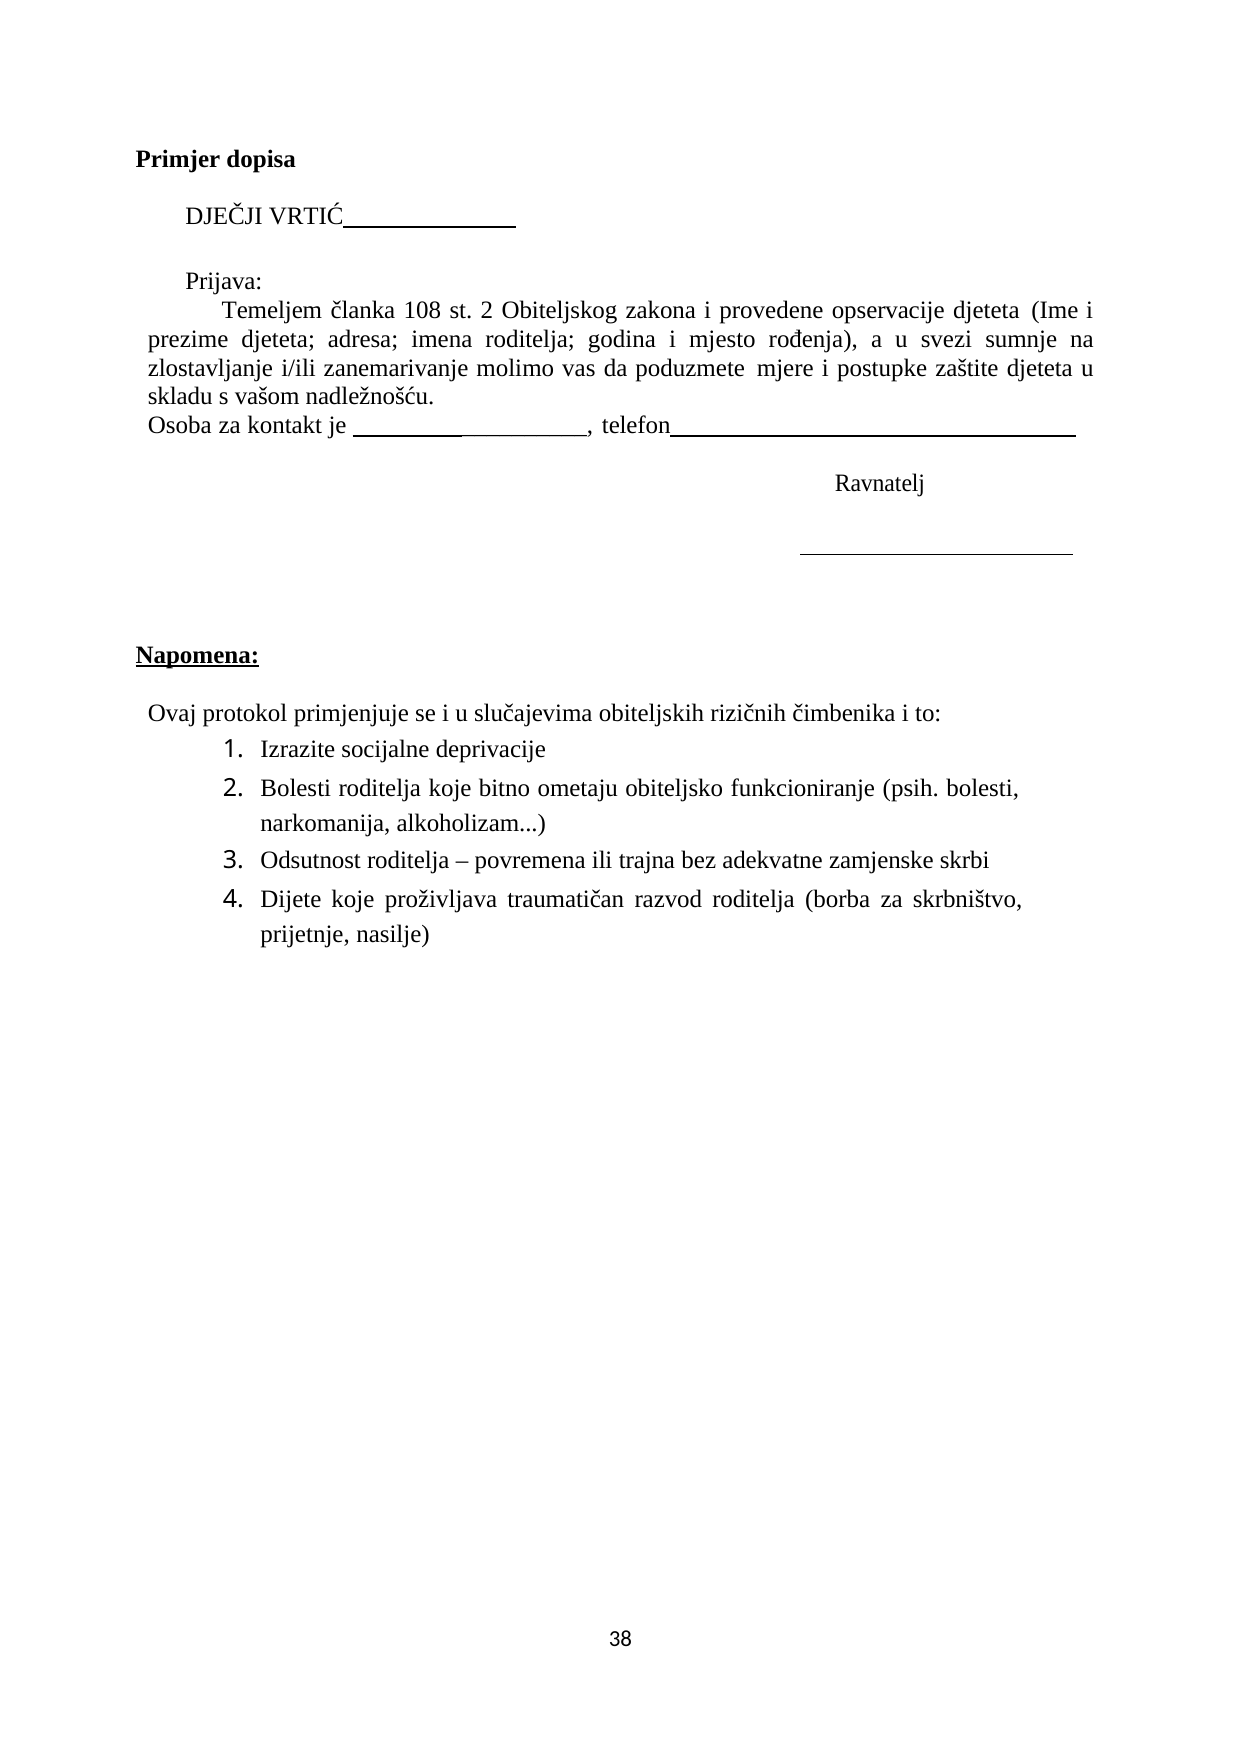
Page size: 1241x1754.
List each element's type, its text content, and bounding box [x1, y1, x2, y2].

text Napomena: [135, 640, 1105, 669]
text Prijava: [185, 265, 1105, 295]
text DJEČJI VRTIĆ [185, 201, 516, 230]
text Primjer dopisa [135, 144, 1105, 172]
text Osoba za kontakt je __________, telefon [148, 410, 1093, 439]
list Odsutnost roditelja – povremena ili trajna bez adekvatne zamjenske skrbi [223, 841, 1105, 875]
list Dijete koje proživljava traumatičan razvod roditelja (borba za skrbništvo, prijetnje, nasilje) [223, 880, 1093, 947]
text Ovaj protokol primjenjuje se i u slučajevima obiteljskih rizičnih čimbenika i to: [148, 698, 1105, 726]
list Bolesti roditelja koje bitno ometaju obiteljsko funkcioniranje (psih. bolesti, narkomanija, alkoholizam...) [223, 770, 1093, 837]
list Izrazite socijalne deprivacije [223, 731, 1105, 765]
text Ravnatelj [135, 468, 1093, 496]
text Temeljem članka 108 st. 2 Obiteljskog zakona i provedene opservacije djeteta (Ime i prezime djeteta; adresa; imena roditelja; godina i mjesto rođenja), a u svezi sumnje na zlostavljanje i/ili zanemarivanje molimo vas da poduzmete mjere i postupke zaštite djeteta u skladu s vašom nadležnošću. [148, 295, 1093, 410]
